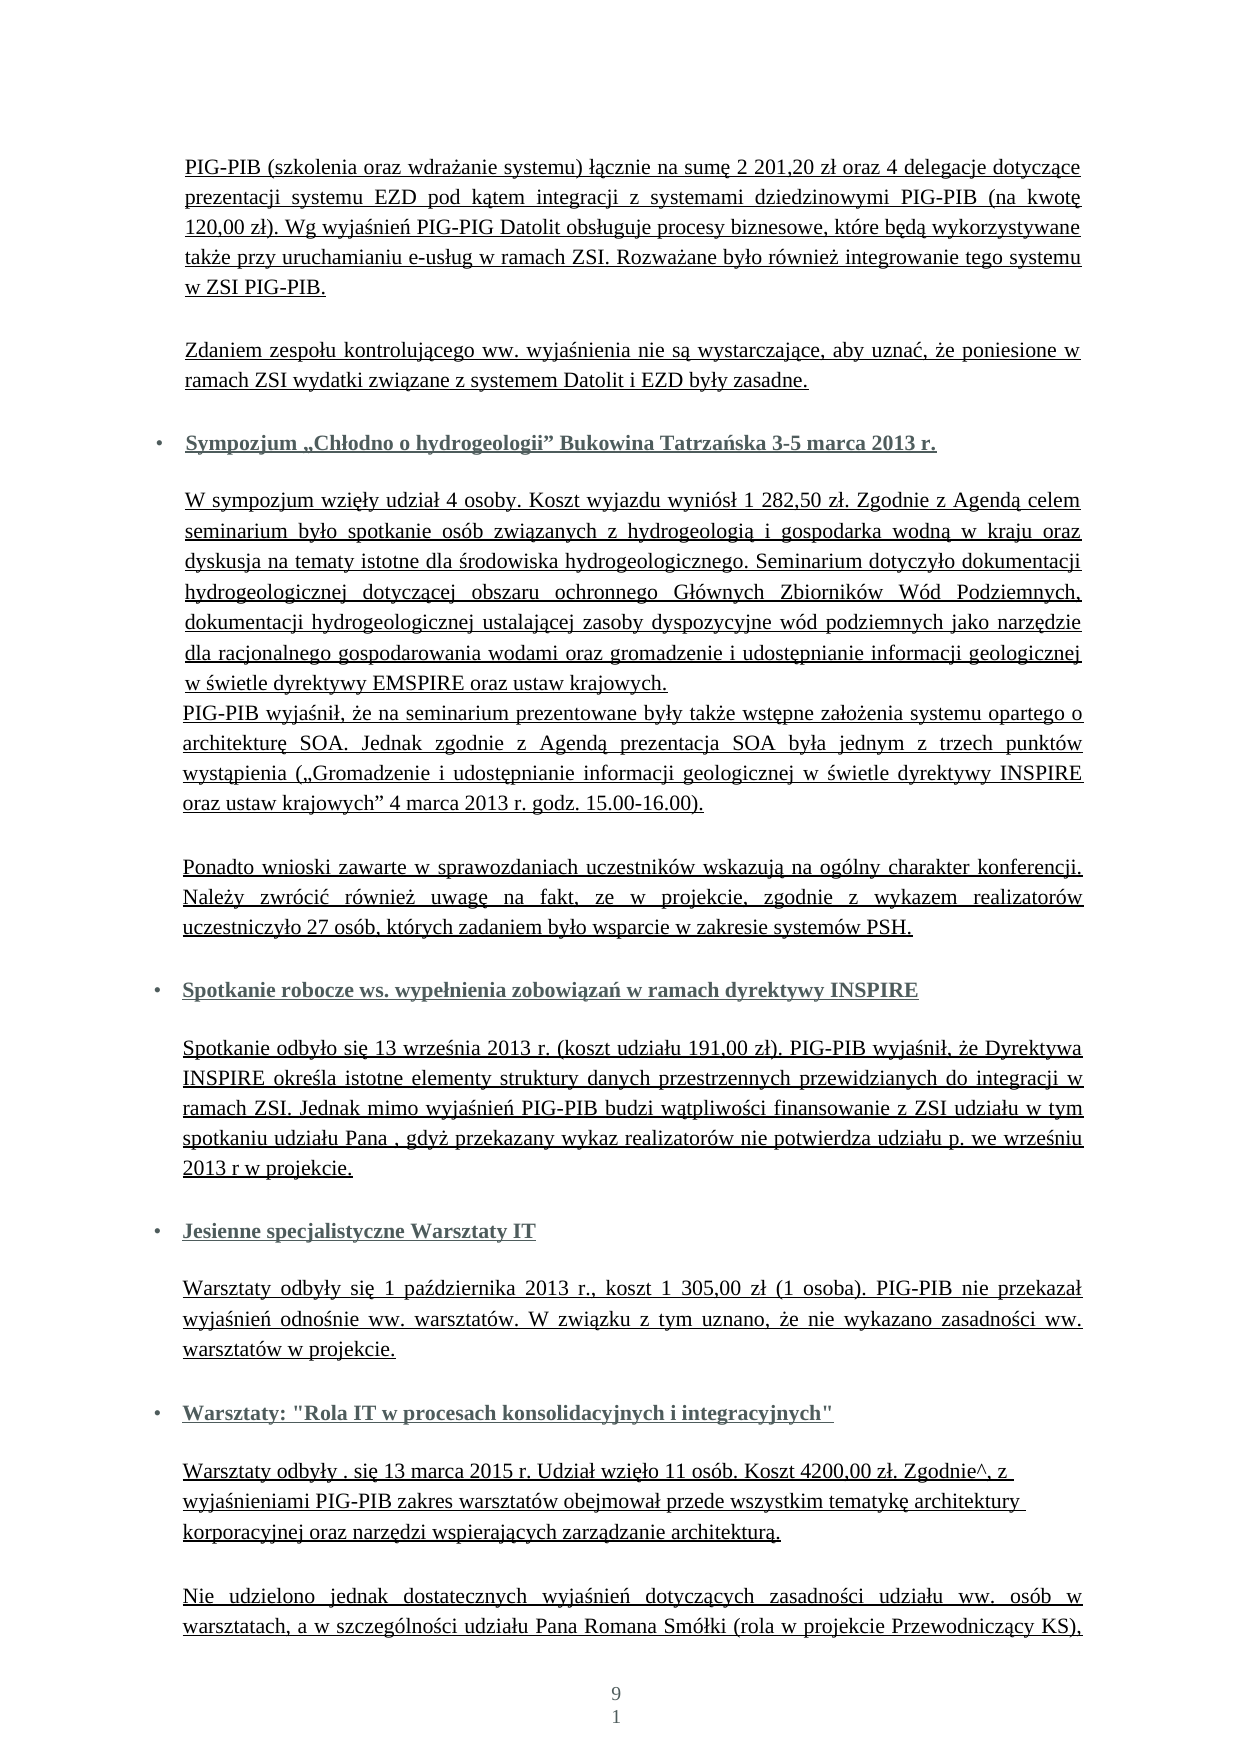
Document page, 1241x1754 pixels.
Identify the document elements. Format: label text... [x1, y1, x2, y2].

list Spotkanie robocze ws. wypełnienia zobowiązań w ramach dyrektywy INSPIRE [153, 978, 1153, 1002]
text Ponadto wnioski zawarte w sprawozdaniach uczestników wskazują na ogólny charakter konferencji. Należy zwrócić również uwagę na fakt, ze w projekcie, zgodnie z wykazem realizatorów uczestniczyło 27 osób, których zadaniem było wsparcie w zakresie systemów PSH. [182, 906, 1084, 940]
text Spotkanie odbyło się 13 września 2013 r. (koszt udziału 191,00 zł). PIG-PIB wyjaśnił, że Dyrektywa INSPIRE określa istotne elementy struktury danych przestrzennych przewidzianych do integracji w ramach ZSI. Jednak mimo wyjaśnień PIG-PIB budzi wątpliwości finansowanie z ZSI udziału w tym spotkaniu udziału Pana , gdyż przekazany wykaz realizatorów nie potwierdza udziału p. we wrześniu 2013 r w projekcie. [182, 1147, 1084, 1181]
text Spotkanie odbyło się 13 września 2013 r. (koszt udziału 191,00 zł). PIG-PIB wyjaśnił, że Dyrektywa INSPIRE określa istotne elementy struktury danych przestrzennych przewidzianych do integracji w ramach ZSI. Jednak mimo wyjaśnień PIG-PIB budzi wątpliwości finansowanie z ZSI udziału w tym spotkaniu udziału Pana , gdyż przekazany wykaz realizatorów nie potwierdza udziału p. we wrześniu 2013 r w projekcie. [182, 1031, 1084, 1086]
text PIG-PIB wyjaśnił, że na seminarium prezentowane były także wstępne założenia systemu opartego o architekturę SOA. Jednak zgodnie z Agendą prezentacja SOA była jednym z trzech punktów wystąpienia („Gromadzenie i udostępnianie informacji geologicznej w świetle dyrektywy INSPIRE oraz ustaw krajowych” 4 marca 2013 r. godz. 15.00-16.00). [182, 783, 1084, 817]
text W sympozjum wzięły udział 4 osoby. Koszt wyjazdu wyniósł 1 282,50 zł. Zgodnie z Agendą celem seminarium było spotkanie osób związanych z hydrogeologią i gospodarka wodną w kraju oraz dyskusja na tematy istotne dla środowiska hydrogeologicznego. Seminarium dotyczyło dokumentacji hydrogeologicznej dotyczącej obszaru ochronnego Głównych Zbiorników Wód Podziemnych, dokumentacji hydrogeologicznej ustalającej zasoby dyspozycyjne wód podziemnych jako narzędzie dla racjonalnego gospodarowania wodami oraz gromadzenie i udostępnianie informacji geologicznej w świetle dyrektywy EMSPIRE oraz ustaw krajowych. [184, 483, 1082, 539]
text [182, 1579, 1084, 1640]
text PIG-PIB wyjaśnił, że na seminarium prezentowane były także wstępne założenia systemu opartego o architekturę SOA. Jednak zgodnie z Agendą prezentacja SOA była jednym z trzech punktów wystąpienia („Gromadzenie i udostępnianie informacji geologicznej w świetle dyrektywy INSPIRE oraz ustaw krajowych” 4 marca 2013 r. godz. 15.00-16.00). [182, 723, 1084, 782]
text Zdaniem zespołu kontrolującego ww. wyjaśnienia nie są wystarczające, aby uznać, że poniesione w ramach ZSI wydatki związane z systemem Datolit i EZD były zasadne. [184, 334, 1082, 393]
list Warsztaty: "Rola IT w procesach konsolidacyjnych i integracyjnych" [153, 1401, 1153, 1426]
text PIG-PIB wyjaśnił, że na seminarium prezentowane były także wstępne założenia systemu opartego o architekturę SOA. Jednak zgodnie z Agendą prezentacja SOA była jednym z trzech punktów wystąpienia („Gromadzenie i udostępnianie informacji geologicznej w świetle dyrektywy INSPIRE oraz ustaw krajowych” 4 marca 2013 r. godz. 15.00-16.00). [182, 697, 1084, 722]
list Jesienne specjalistyczne Warsztaty IT [153, 1219, 1153, 1243]
text Spotkanie odbyło się 13 września 2013 r. (koszt udziału 191,00 zł). PIG-PIB wyjaśnił, że Dyrektywa INSPIRE określa istotne elementy struktury danych przestrzennych przewidzianych do integracji w ramach ZSI. Jednak mimo wyjaśnień PIG-PIB budzi wątpliwości finansowanie z ZSI udziału w tym spotkaniu udziału Pana , gdyż przekazany wykaz realizatorów nie potwierdza udziału p. we wrześniu 2013 r w projekcie. [182, 1117, 1084, 1146]
text Ponadto wnioski zawarte w sprawozdaniach uczestników wskazują na ogólny charakter konferencji. Należy zwrócić również uwagę na fakt, ze w projekcie, zgodnie z wykazem realizatorów uczestniczyło 27 osób, których zadaniem było wsparcie w zakresie systemów PSH. [182, 850, 1084, 905]
text Spotkanie odbyło się 13 września 2013 r. (koszt udziału 191,00 zł). PIG-PIB wyjaśnił, że Dyrektywa INSPIRE określa istotne elementy struktury danych przestrzennych przewidzianych do integracji w ramach ZSI. Jednak mimo wyjaśnień PIG-PIB budzi wątpliwości finansowanie z ZSI udziału w tym spotkaniu udziału Pana , gdyż przekazany wykaz realizatorów nie potwierdza udziału p. we wrześniu 2013 r w projekcie. [182, 1087, 1084, 1116]
list Sympozjum „Chłodno o hydrogeologii” Bukowina Tatrzańska 3-5 marca 2013 r. [155, 431, 1153, 455]
text Warsztaty odbyły się 1 października 2013 r., koszt 1 305,00 zł (1 osoba). PIG-PIB nie przekazał wyjaśnień odnośnie ww. warsztatów. W związku z tym uznano, że nie wykazano zasadności ww. warsztatów w projekcie. [182, 1271, 1084, 1363]
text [184, 150, 1082, 206]
text Warsztaty odbyły . się 13 marca 2015 r. Udział wzięło 11 osób. Koszt 4200,00 zł. Zgodnie^, z wyjaśnieniami PIG-PIB zakres warsztatów obejmował przede wszystkim tematykę architektury korporacyjnej oraz narzędzi wspierających zarządzanie architekturą. [182, 1454, 1107, 1545]
